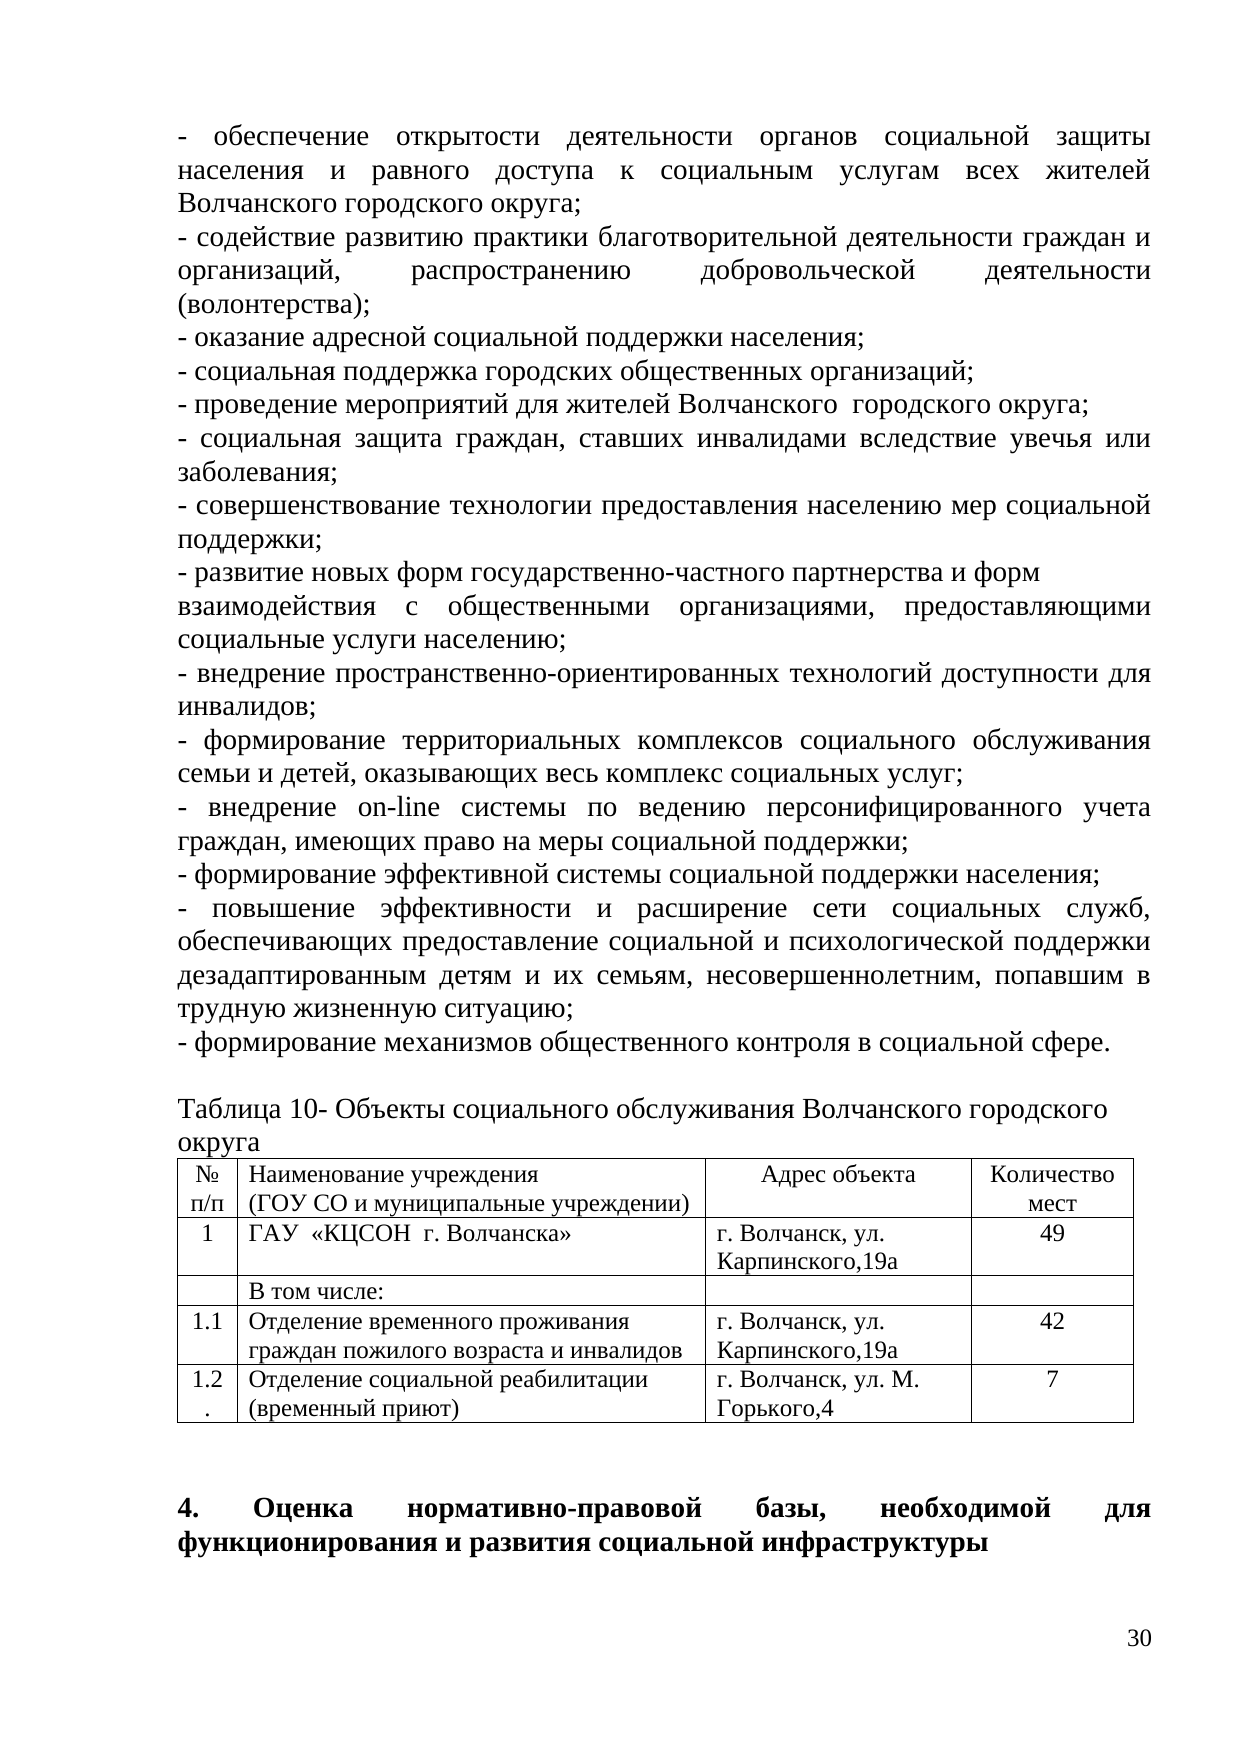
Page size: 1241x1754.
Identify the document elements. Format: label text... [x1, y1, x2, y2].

table_cell 1.1 [178, 1306, 237, 1363]
table_cell г. Волчанск, ул. М. Горького,4 [706, 1365, 971, 1422]
text - совершенствование технологии предоставления населению мер социальной поддержки; [177, 487, 1152, 554]
table_cell Отделение социальной реабилитации (временный приют) [238, 1365, 705, 1422]
table_header Наименование учреждения (ГОУ СО и муниципальные учреждении) [238, 1159, 705, 1217]
text - формирование механизмов общественного контроля в социальной сфере. [177, 1024, 1152, 1057]
text взаимодействия с общественными организациями, предоставляющими социальные услуги населению; [177, 588, 1152, 655]
text - содействие развитию практики благотворительной деятельности граждан и организаций, распространению добровольческой деятельности (волонтерства); [177, 219, 1152, 319]
text - обеспечение открытости деятельности органов социальной защиты населения и равного доступа к социальным услугам всех жителей Волчанского городского округа; [177, 118, 1152, 219]
table_cell г. Волчанск, ул. Карпинского,19а [706, 1306, 971, 1363]
text - оказание адресной социальной поддержки населения; [177, 319, 1152, 353]
table_header Количество мест [972, 1159, 1133, 1217]
table_cell [178, 1276, 237, 1305]
table_cell Отделение временного проживания граждан пожилого возраста и инвалидов [238, 1306, 705, 1363]
table_cell 7 [972, 1365, 1133, 1422]
table_cell 49 [972, 1218, 1133, 1275]
text - формирование эффективной системы социальной поддержки населения; [177, 856, 1152, 890]
table_cell г. Волчанск, ул. Карпинского,19а [706, 1218, 971, 1275]
text - внедрение on-line системы по ведению персонифицированного учета граждан, имеющих право на меры социальной поддержки; [177, 789, 1152, 856]
table_cell 42 [972, 1306, 1133, 1363]
table_cell [706, 1276, 971, 1305]
text - социальная защита граждан, ставших инвалидами вследствие увечья или заболевания; [177, 420, 1152, 487]
text Таблица 10- Объекты социального обслуживания Волчанского городского округа [177, 1091, 1152, 1158]
text - внедрение пространственно-ориентированных технологий доступности для инвалидов; [177, 655, 1152, 722]
table_cell 1 [178, 1218, 237, 1275]
text - проведение мероприятий для жителей Волчанского городского округа; [177, 387, 1152, 420]
text - социальная поддержка городских общественных организаций; [177, 353, 1152, 387]
table_cell В том числе: [238, 1276, 705, 1305]
table_cell 1.2. [178, 1365, 237, 1422]
table_cell ГАУ «КЦСОН г. Волчанска» [238, 1218, 705, 1275]
text - формирование территориальных комплексов социального обслуживания семьи и детей, оказывающих весь комплекс социальных услуг; [177, 722, 1152, 789]
table_header № п/п [178, 1159, 237, 1217]
text - повышение эффективности и расширение сети социальных служб, обеспечивающих предоставление социальной и психологической поддержки дезадаптированным детям и их семьям, несовершеннолетним, попавшим в трудную жизненную ситуацию; [177, 890, 1152, 1024]
table_cell [972, 1276, 1133, 1305]
subtitle 4. Оценка нормативно-правовой базы, необходимой для функционирования и развития социальной инфраструктуры [177, 1490, 1152, 1557]
text - развитие новых форм государственно-частного партнерства и форм [177, 554, 1152, 588]
table_header Адрес объекта [706, 1159, 971, 1217]
